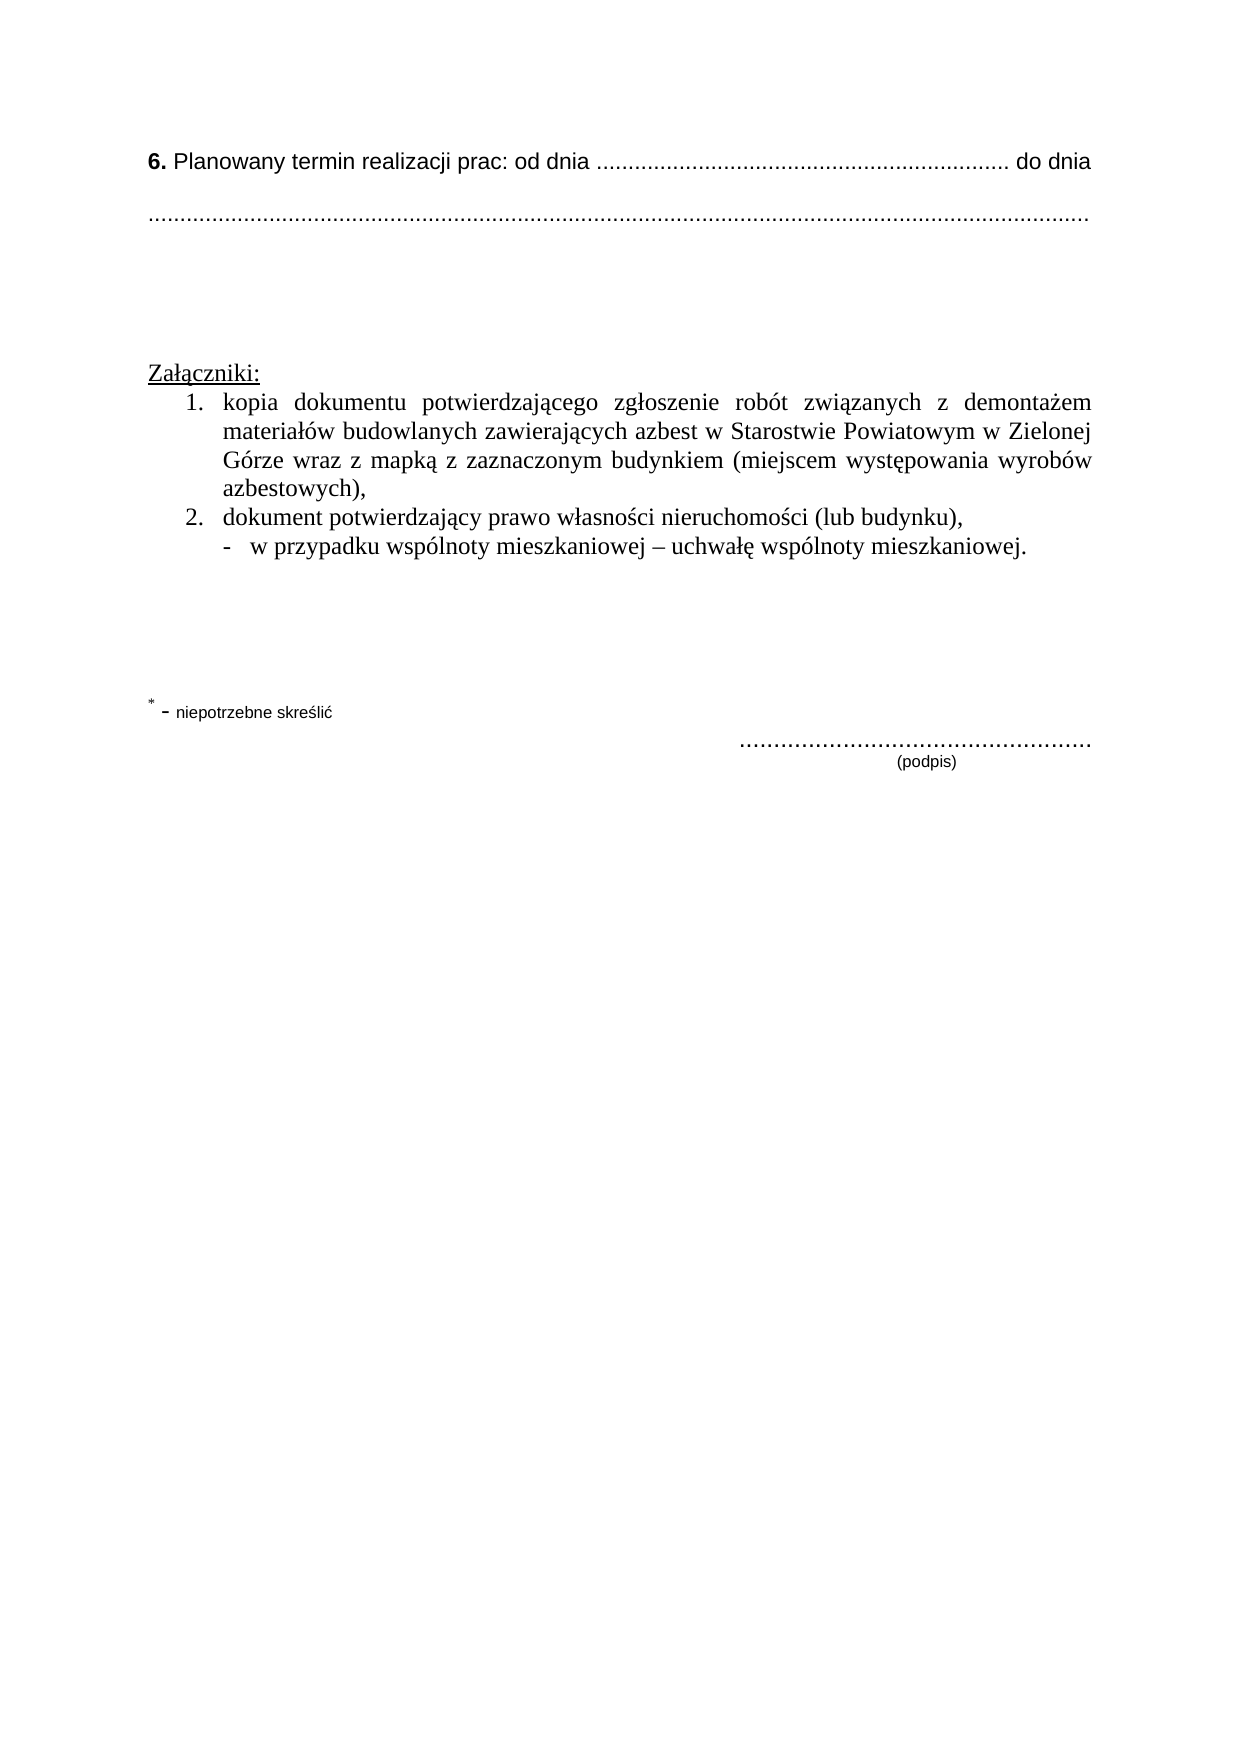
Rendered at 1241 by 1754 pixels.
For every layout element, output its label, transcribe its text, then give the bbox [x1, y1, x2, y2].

list kopia dokumentu potwierdzającego zgłoszenie robót związanych z demontażem materiałów budowlanych zawierających azbest w Starostwie Powiatowym w Zielonej Górze wraz z mapką z zaznaczonym budynkiem (miejscem występowania wyrobów azbestowych), [185, 387, 1093, 502]
list dokument potwierdzający prawo własności nieruchomości (lub budynku), [185, 502, 1093, 531]
text .................................................................................................................................................... [148, 200, 1093, 227]
text 6. Planowany termin realizacji prac: od dnia ................................................................. do dnia [148, 148, 1093, 174]
text ................................................... [148, 723, 1093, 752]
text - w przypadku wspólnoty mieszkaniowej – uchwałę wspólnoty mieszkaniowej. [223, 531, 1093, 560]
text Załączniki: [148, 358, 1093, 387]
text (podpis) [738, 752, 1093, 771]
text * - niepotrzebne skreślić [148, 695, 1093, 723]
